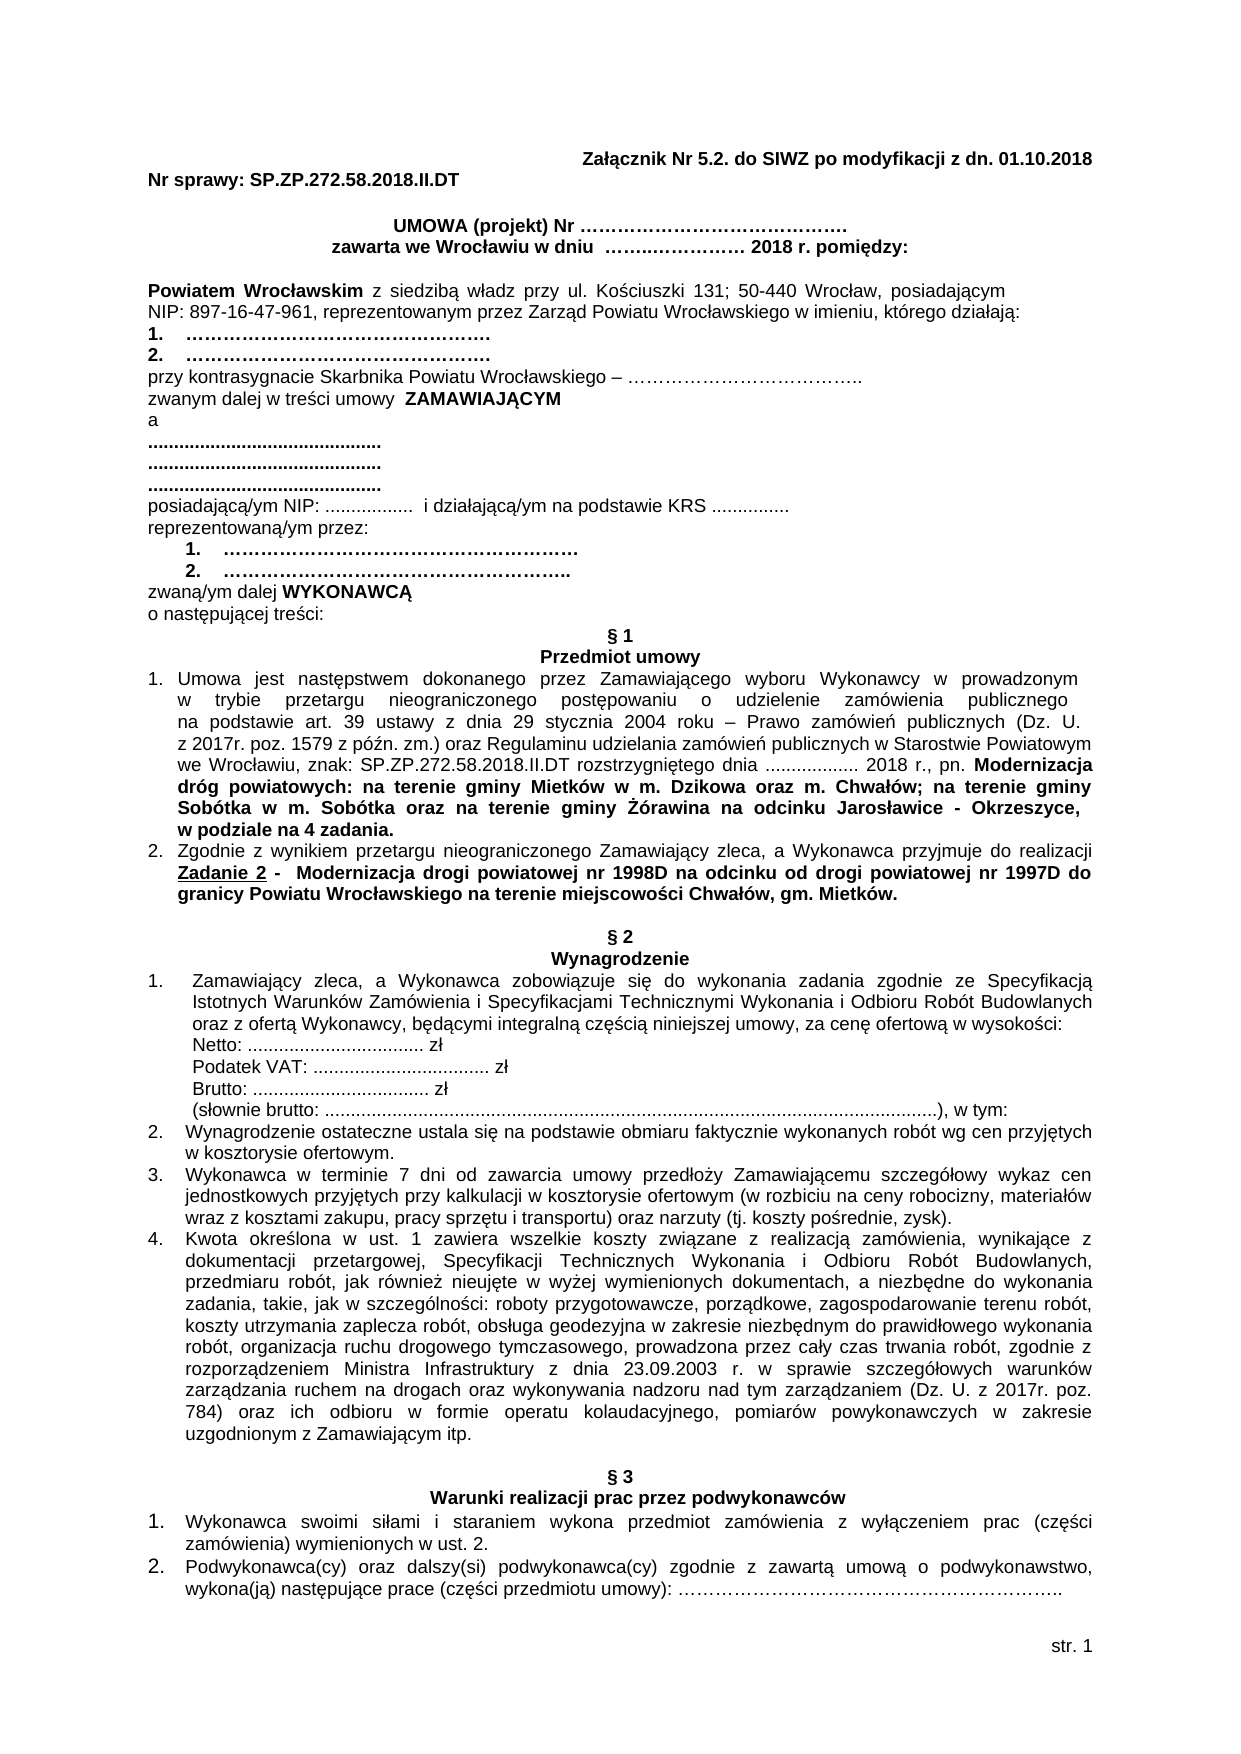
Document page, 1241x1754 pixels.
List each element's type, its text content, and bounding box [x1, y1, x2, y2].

list Wykonawca swoimi siłami i staraniem wykona przedmiot zamówienia z wyłączeniem prac (części zamówienia) wymienionych w ust. 2. [148, 1508, 1093, 1554]
text ............................................. [148, 473, 1093, 495]
list ……………………………………………….. [185, 560, 1093, 581]
text reprezentowaną/ym przez: [148, 517, 1093, 538]
list ………………………………………………… [185, 538, 1093, 560]
list Wynagrodzenie ostateczne ustala się na podstawie obmiaru faktycznie wykonanych robót wg cen przyjętych w kosztorysie ofertowym. [148, 1120, 1093, 1163]
text Warunki realizacji prac przez podwykonawców [183, 1487, 1093, 1508]
text (słownie brutto: ......................................................................................................................), w tym: [192, 1099, 1093, 1120]
text a [148, 409, 1093, 430]
list Zgodnie z wynikiem przetargu nieograniczonego Zamawiający zleca, a Wykonawca przyjmuje do realizacji Zadanie 2 - Modernizacja drogi powiatowej nr 1998D na odcinku od drogi powiatowej nr 1997D do granicy Powiatu Wrocławskiego na terenie miejscowości Chwałów, gm. Mietków. [148, 840, 1093, 905]
text zwanym dalej w treści umowy ZAMAWIAJĄCYM [148, 387, 1093, 409]
text posiadającą/ym NIP: ................. i działającą/ym na podstawie KRS ............... [148, 495, 1093, 517]
text UMOWA (projekt) Nr ……………………………………. [148, 215, 1093, 236]
text Podatek VAT: .................................. zł [192, 1056, 1093, 1077]
text § 3 [148, 1465, 1093, 1487]
list Kwota określona w ust. 1 zawiera wszelkie koszty związane z realizacją zamówienia, wynikające z dokumentacji przetargowej, Specyfikacji Technicznych Wykonania i Odbioru Robót Budowlanych, przedmiaru robót, jak również nieujęte w wyżej wymienionych dokumentach, a niezbędne do wykonania zadania, takie, jak w szczególności: roboty przygotowawcze, porządkowe, zagospodarowanie terenu robót, koszty utrzymania zaplecza robót, obsługa geodezyjna w zakresie niezbędnym do prawidłowego wykonania robót, organizacja ruchu drogowego tymczasowego, prowadzona przez cały czas trwania robót, zgodnie z rozporządzeniem Ministra Infrastruktury z dnia 23.09.2003 r. w sprawie szczegółowych warunków zarządzania ruchem na drogach oraz wykonywania nadzoru nad tym zarządzaniem (Dz. U. z 2017r. poz. 784) oraz ich odbioru w formie operatu kolaudacyjnego, pomiarów powykonawczych w zakresie uzgodnionym z Zamawiającym itp. [148, 1228, 1093, 1444]
text o następującej treści: [148, 603, 1093, 624]
list Umowa jest następstwem dokonanego przez Zamawiającego wyboru Wykonawcy w prowadzonym w trybie przetargu nieograniczonego postępowaniu o udzielenie zamówienia publicznego na podstawie art. 39 ustawy z dnia 29 stycznia 2004 roku – Prawo zamówień publicznych (Dz. U. z 2017r. poz. 1579 z późn. zm.) oraz Regulaminu udzielania zamówień publicznych w Starostwie Powiatowym we Wrocławiu, znak: SP.ZP.272.58.2018.II.DT rozstrzygniętego dnia .................. 2018 r., pn. Modernizacja dróg powiatowych: na terenie gminy Mietków w m. Dzikowa oraz m. Chwałów; na terenie gminy Sobótka w m. Sobótka oraz na terenie gminy Żórawina na odcinku Jarosławice - Okrzeszyce, w podziale na 4 zadania. [148, 668, 1093, 840]
text zwaną/ym dalej WYKONAWCĄ [148, 581, 1093, 603]
text Przedmiot umowy [148, 646, 1093, 668]
text przy kontrasygnacie Skarbnika Powiatu Wrocławskiego – ……………………………….. [148, 366, 1093, 387]
text ............................................. [148, 452, 1093, 473]
text Netto: .................................. zł [192, 1034, 1093, 1056]
text Wynagrodzenie [148, 948, 1093, 969]
text ............................................. [148, 430, 1093, 452]
list Zamawiający zleca, a Wykonawca zobowiązuje się do wykonania zadania zgodnie ze Specyfikacją Istotnych Warunków Zamówienia i Specyfikacjami Technicznymi Wykonania i Odbioru Robót Budowlanych oraz z ofertą Wykonawcy, będącymi integralną częścią niniejszej umowy, za cenę ofertową w wysokości: [148, 969, 1093, 1034]
text § 1 [148, 624, 1093, 646]
text zawarta we Wrocławiu w dniu ……..…………… 2018 r. pomiędzy: [148, 236, 1093, 258]
text Powiatem Wrocławskim z siedzibą władz przy ul. Kościuszki 131; 50-440 Wrocław, posiadającym NIP: 897-16-47-961, reprezentowanym przez Zarząd Powiatu Wrocławskiego w imieniu, którego działają: [148, 279, 1093, 323]
text § 2 [148, 926, 1093, 948]
list Podwykonawca(cy) oraz dalszy(si) podwykonawca(cy) zgodnie z zawartą umową o podwykonawstwo, wykona(ją) następujące prace (części przedmiotu umowy): …………………………………………………….. [148, 1554, 1093, 1599]
text Brutto: .................................. zł [192, 1077, 1093, 1099]
list Wykonawca w terminie 7 dni od zawarcia umowy przedłoży Zamawiającemu szczegółowy wykaz cen jednostkowych przyjętych przy kalkulacji w kosztorysie ofertowym (w rozbiciu na ceny robocizny, materiałów wraz z kosztami zakupu, pracy sprzętu i transportu) oraz narzuty (tj. koszty pośrednie, zysk). [148, 1163, 1093, 1228]
list …………………………………………. [148, 323, 1093, 344]
list …………………………………………. [148, 344, 1093, 366]
text Nr sprawy: SP.ZP.272.58.2018.II.DT [148, 169, 1093, 191]
text Załącznik Nr 5.2. do SIWZ po modyfikacji z dn. 01.10.2018 [148, 148, 1093, 169]
